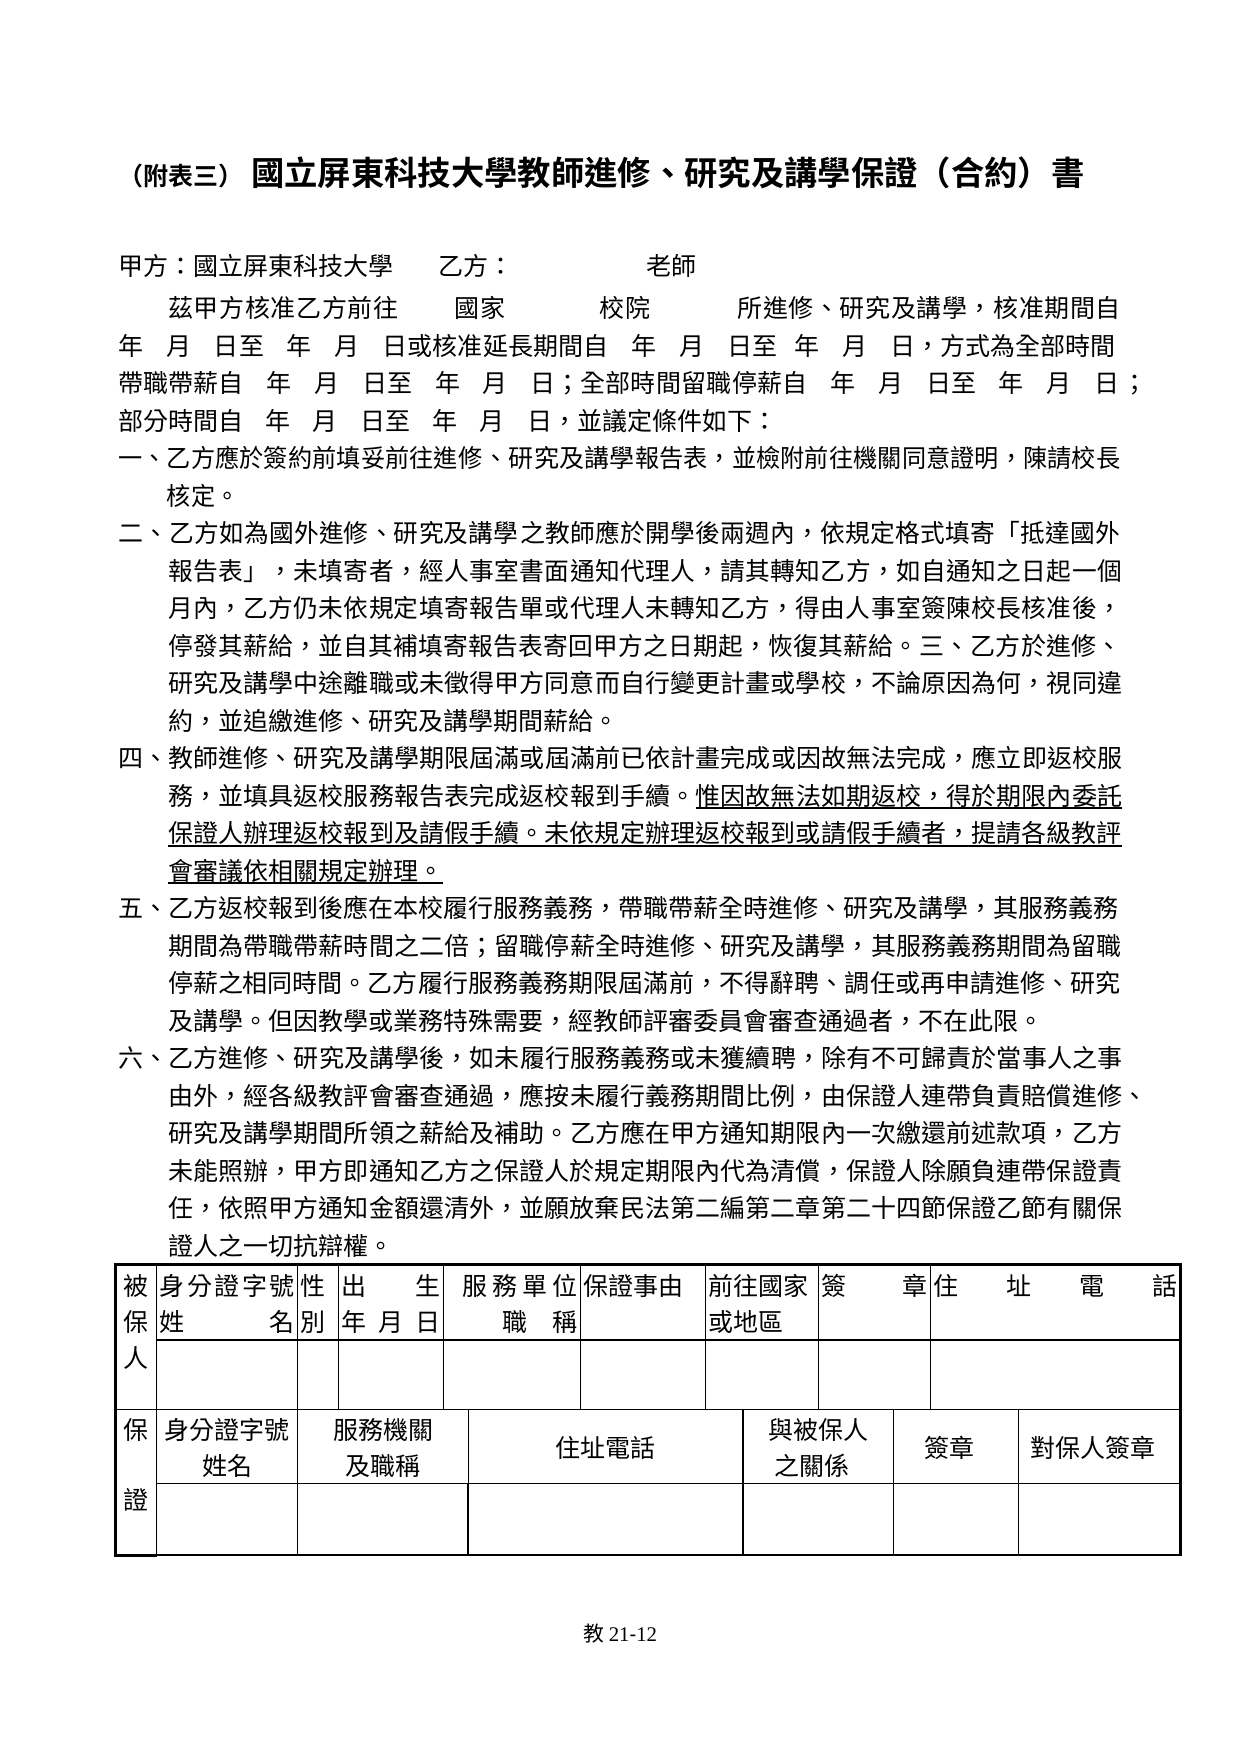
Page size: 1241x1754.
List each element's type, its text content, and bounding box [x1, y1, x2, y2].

table_header 出生 年月日 [339, 1266, 443, 1339]
table_cell [469, 1484, 742, 1554]
table_cell [298, 1341, 338, 1408]
text 二、乙方如為國外進修、研究及講學之教師應於開學後兩週內，依規定格式填寄「抵達國外報告表」，未填寄者，經人事室書面通知代理人，請其轉知乙方，如自通知之日起一個月內，乙方仍未依規定填寄報告單或代理人未轉知乙方，得由人事室簽陳校長核准後，停發其薪給，並自其補填寄報告表寄回甲方之日期起，恢復其薪給。三、乙方於進修、研究及講學中途離職或未徵得甲方同意而自行變更計畫或學校，不論原因為何，視同違約，並追繳進修、研究及講學期間薪給。 [118, 513, 1122, 738]
table_cell [581, 1341, 705, 1408]
table_header 簽章 [819, 1266, 930, 1339]
text 四、教師進修、研究及講學期限屆滿或屆滿前已依計畫完成或因故無法完成，應立即返校服務，並填具返校服務報告表完成返校報到手續。惟因故無法如期返校，得於期限內委託保證人辦理返校報到及請假手續。未依規定辦理返校報到或請假手續者，提請各級教評會審議依相關規定辦理。 [118, 738, 1122, 888]
table_cell [819, 1341, 930, 1408]
table_header 被 保 人 [117, 1266, 156, 1408]
table_cell [706, 1341, 818, 1408]
table_cell [339, 1341, 443, 1408]
table_cell [444, 1341, 580, 1408]
text 茲甲方核准乙方前往 國家 校院 所進修、研究及講學，核准期間自 年 月 日至 年 月 日或核准延長期間自 年 月 日至 年 月 日，方式為全部時間帶職帶薪自 年 月 日至 年 月 日；全部時間留職停薪自 年 月 日至 年 月 日；部分時間自 年 月 日至 年 月 日，並議定條件如下： [118, 288, 1122, 438]
table_cell 身分證字號 姓名 [157, 1410, 297, 1483]
table_cell 服務機關 及職稱 [298, 1410, 468, 1483]
table_header 保證事由 [581, 1266, 705, 1339]
table_cell [298, 1484, 467, 1554]
table_cell 簽章 [894, 1410, 1018, 1483]
table_header 前往國家 或地區 [706, 1266, 818, 1339]
text 六、乙方進修、研究及講學後，如未履行服務義務或未獲續聘，除有不可歸責於當事人之事由外，經各級教評會審查通過，應按未履行義務期間比例，由保證人連帶負責賠償進修、研究及講學期間所領之薪給及補助。乙方應在甲方通知期限內一次繳還前述款項，乙方未能照辦，甲方即通知乙方之保證人於規定期限內代為清償，保證人除願負連帶保證責任，依照甲方通知金額還清外，並願放棄民法第二編第二章第二十四節保證乙節有關保證人之一切抗辯權。 [118, 1038, 1122, 1263]
table_header 住址電話 [931, 1266, 1179, 1339]
text 一、乙方應於簽約前填妥前往進修、研究及講學報告表，並檢附前往機關同意證明，陳請校長核定。 [118, 438, 1122, 513]
table_cell 對保人簽章 [1019, 1410, 1179, 1483]
table_cell [744, 1484, 893, 1554]
table_cell [1019, 1484, 1179, 1554]
table_header 服務單位 職稱 [444, 1266, 580, 1339]
table_header 身分證字號 姓名 [157, 1266, 297, 1339]
table_cell 保 證 人 [117, 1410, 156, 1554]
text 五、乙方返校報到後應在本校履行服務義務，帶職帶薪全時進修、研究及講學，其服務義務期間為帶職帶薪時間之二倍；留職停薪全時進修、研究及講學，其服務義務期間為留職停薪之相同時間。乙方履行服務義務期限屆滿前，不得辭聘、調任或再申請進修、研究及講學。但因教學或業務特殊需要，經教師評審委員會審查通過者，不在此限。 [118, 888, 1122, 1038]
table_cell [157, 1341, 297, 1408]
table_cell 與被保人 之關係 [744, 1410, 893, 1483]
table_cell [931, 1341, 1179, 1408]
table_cell [157, 1484, 297, 1554]
table_cell 住址電話 [469, 1410, 742, 1483]
text 甲方：國立屏東科技大學 乙方： 老師 [118, 246, 1122, 283]
table_cell [894, 1484, 1018, 1554]
text （附表三） 國立屏東科技大學教師進修、研究及講學保證（合約）書 [118, 133, 1122, 208]
table_header 性 別 [298, 1266, 338, 1339]
